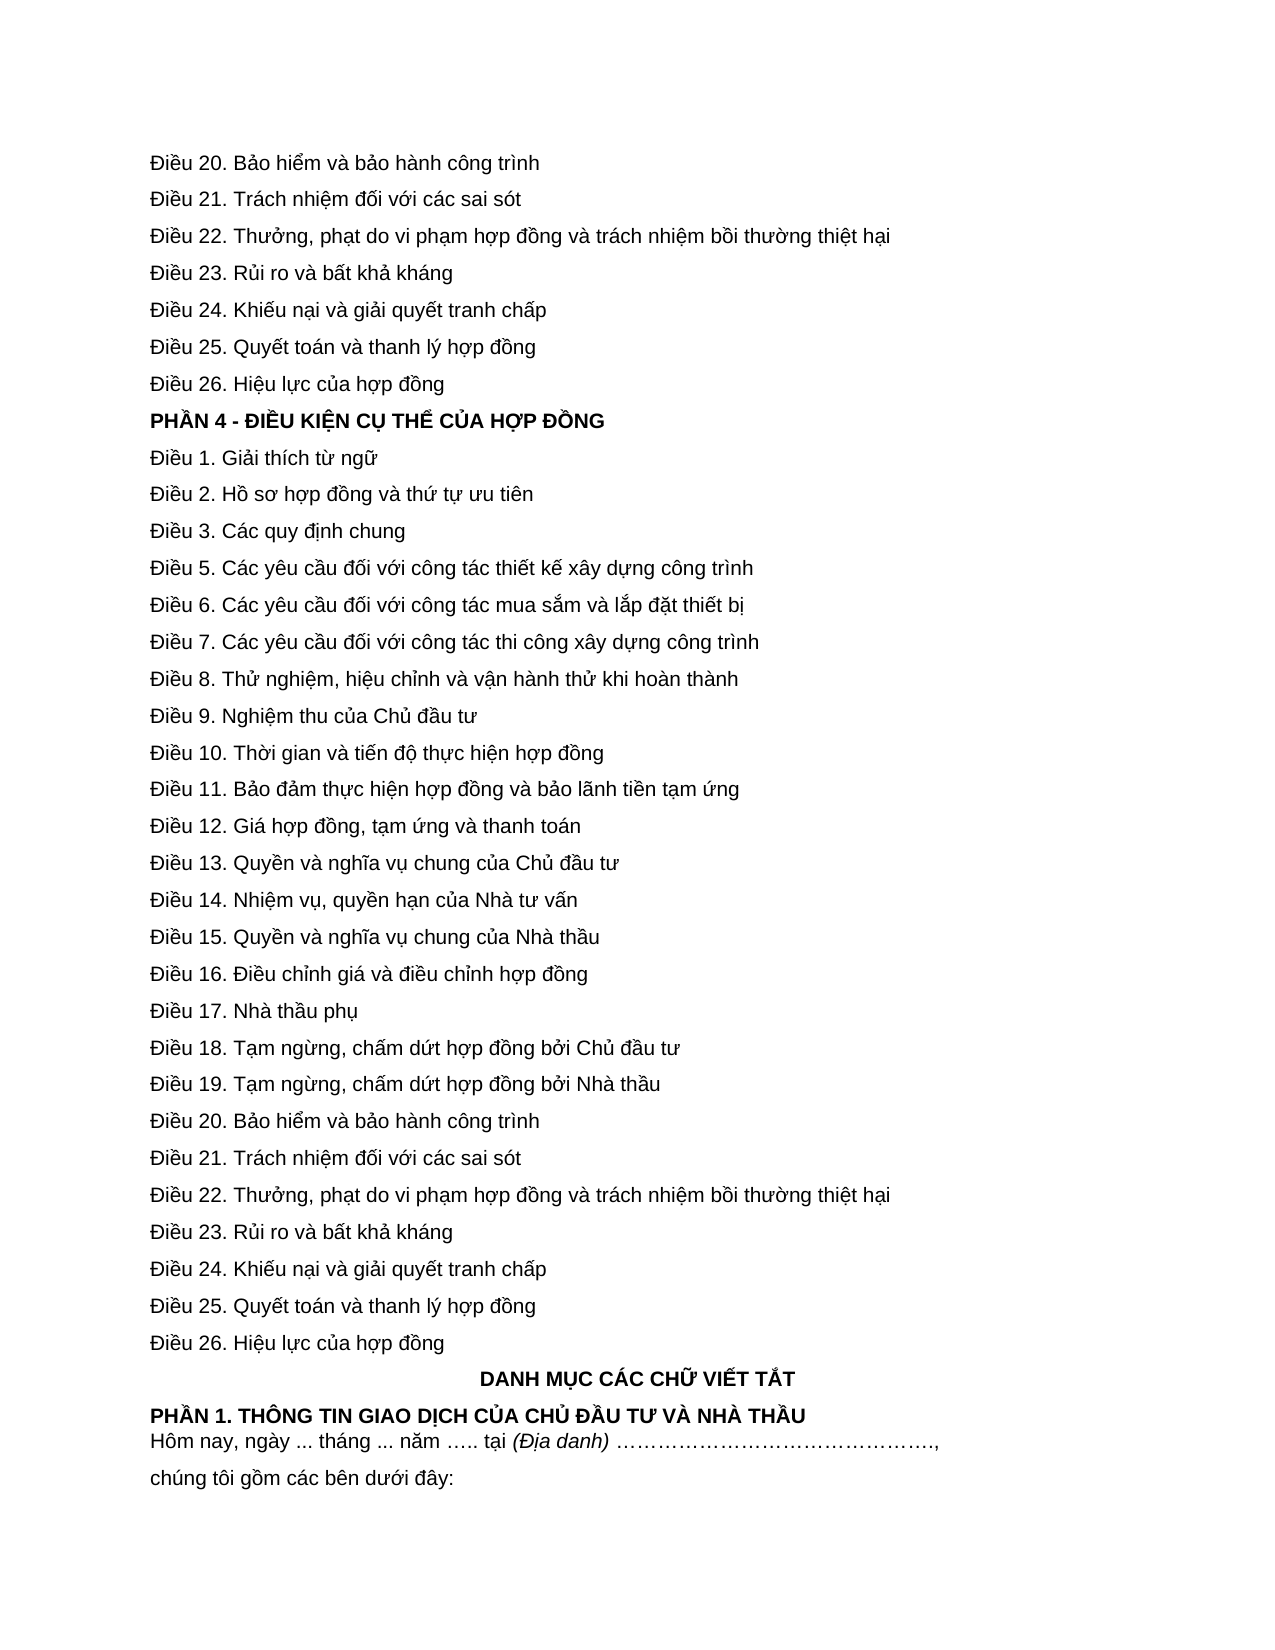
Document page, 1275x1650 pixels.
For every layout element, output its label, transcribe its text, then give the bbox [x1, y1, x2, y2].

text Điều 26. Hiệu lực của hợp đồng [150, 371, 1125, 396]
text Điều 20. Bảo hiểm và bảo hành công trình [150, 150, 1125, 174]
text DANH MỤC CÁC CHỮ VIẾT TẮT [150, 1367, 1125, 1391]
text Điều 17. Nhà thầu phụ [150, 998, 1125, 1022]
text Điều 24. Khiếu nại và giải quyết tranh chấp [150, 1256, 1125, 1281]
text Điều 9. Nghiệm thu của Chủ đầu tư [150, 703, 1125, 727]
text Điều 24. Khiếu nại và giải quyết tranh chấp [150, 297, 1125, 322]
text Điều 19. Tạm ngừng, chấm dứt hợp đồng bởi Nhà thầu [150, 1072, 1125, 1096]
text Điều 8. Thử nghiệm, hiệu chỉnh và vận hành thử khi hoàn thành [150, 666, 1125, 691]
text Điều 25. Quyết toán và thanh lý hợp đồng [150, 1293, 1125, 1317]
text Điều 22. Thưởng, phạt do vi phạm hợp đồng và trách nhiệm bồi thường thiệt hại [150, 1182, 1125, 1207]
text Điều 13. Quyền và nghĩa vụ chung của Chủ đầu tư [150, 851, 1125, 875]
text Điều 15. Quyền và nghĩa vụ chung của Nhà thầu [150, 924, 1125, 949]
text Điều 21. Trách nhiệm đối với các sai sót [150, 1146, 1125, 1170]
text Điều 26. Hiệu lực của hợp đồng [150, 1330, 1125, 1354]
text PHẦN 4 - ĐIỀU KIỆN CỤ THỂ CỦA HỢP ĐỒNG [150, 408, 1125, 432]
text Điều 5. Các yêu cầu đối với công tác thiết kế xây dựng công trình [150, 556, 1125, 580]
text Hôm nay, ngày ... tháng ... năm ….. tại (Địa danh) ………………………………………., [150, 1428, 1125, 1452]
text Điều 6. Các yêu cầu đối với công tác mua sắm và lắp đặt thiết bị [150, 592, 1125, 617]
text Điều 23. Rủi ro và bất khả kháng [150, 1219, 1125, 1244]
text Điều 2. Hồ sơ hợp đồng và thứ tự ưu tiên [150, 482, 1125, 506]
text chúng tôi gồm các bên dưới đây: [150, 1465, 1125, 1489]
text Điều 22. Thưởng, phạt do vi phạm hợp đồng và trách nhiệm bồi thường thiệt hại [150, 224, 1125, 248]
text Điều 14. Nhiệm vụ, quyền hạn của Nhà tư vấn [150, 887, 1125, 912]
text Điều 16. Điều chỉnh giá và điều chỉnh hợp đồng [150, 961, 1125, 986]
text Điều 10. Thời gian và tiến độ thực hiện hợp đồng [150, 740, 1125, 764]
text Điều 21. Trách nhiệm đối với các sai sót [150, 187, 1125, 211]
text Điều 3. Các quy định chung [150, 519, 1125, 543]
text Điều 1. Giải thích từ ngữ [150, 445, 1125, 469]
text Điều 23. Rủi ro và bất khả kháng [150, 261, 1125, 285]
text Điều 12. Giá hợp đồng, tạm ứng và thanh toán [150, 814, 1125, 838]
text Điều 20. Bảo hiểm và bảo hành công trình [150, 1109, 1125, 1133]
text PHẦN 1. THÔNG TIN GIAO DỊCH CỦA CHỦ ĐẦU TƯ VÀ NHÀ THẦU [150, 1404, 1125, 1428]
text Điều 7. Các yêu cầu đối với công tác thi công xây dựng công trình [150, 629, 1125, 654]
text Điều 18. Tạm ngừng, chấm dứt hợp đồng bởi Chủ đầu tư [150, 1035, 1125, 1059]
text Điều 25. Quyết toán và thanh lý hợp đồng [150, 334, 1125, 359]
text Điều 11. Bảo đảm thực hiện hợp đồng và bảo lãnh tiền tạm ứng [150, 777, 1125, 801]
